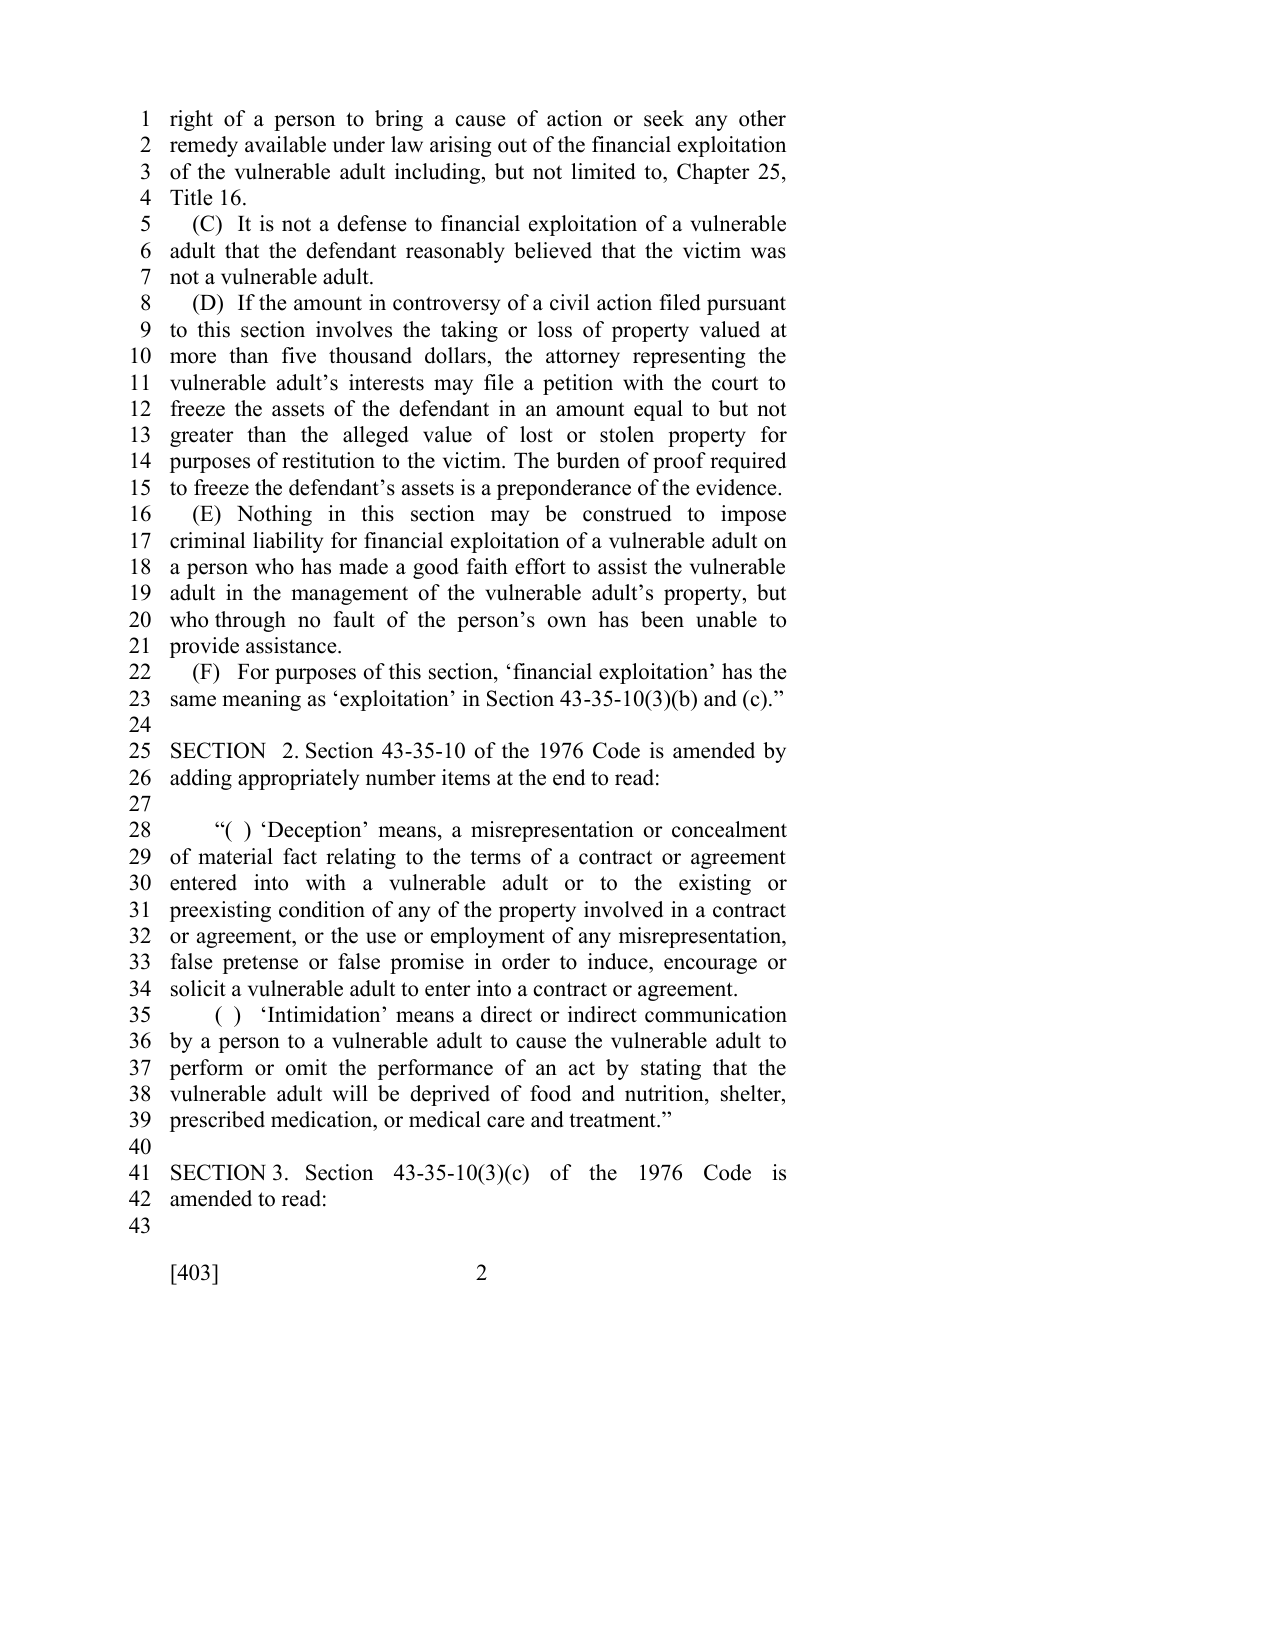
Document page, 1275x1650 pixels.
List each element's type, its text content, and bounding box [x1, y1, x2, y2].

text (C) It is not a defense to financial exploitation of a vulnerable adult that the defendant reasonably believed that the victim was not a vulnerable adult. [169, 210, 787, 289]
text “( ) ‘Deception’ means, a misrepresentation or concealment of material fact relating to the terms of a contract or agreement entered into with a vulnerable adult or to the existing or preexisting condition of any of the property involved in a contract or agreement, or the use or employment of any misrepresentation, false pretense or false promise in order to induce, encourage or solicit a vulnerable adult to enter into a contract or agreement. [169, 817, 787, 1001]
text SECTION 3. Section 43-35-10(3)(c) of the 1976 Code is amended to read: [169, 1159, 787, 1212]
text (D) If the amount in controversy of a civil action filed pursuant to this section involves the taking or loss of property valued at more than five thousand dollars, the attorney representing the vulnerable adult’s interests may file a petition with the court to freeze the assets of the defendant in an amount equal to but not greater than the alleged value of lost or stolen property for purposes of restitution to the victim. The burden of proof required to freeze the defendant’s assets is a preponderance of the evidence. [169, 289, 787, 500]
text ( ) ‘Intimidation’ means a direct or indirect communication by a person to a vulnerable adult to cause the vulnerable adult to perform or omit the performance of an act by stating that the vulnerable adult will be deprived of food and nutrition, shelter, prescribed medication, or medical care and treatment.” [169, 1001, 787, 1133]
text (E) Nothing in this section may be construed to impose criminal liability for financial exploitation of a vulnerable adult on a person who has made a good faith effort to assist the vulnerable adult in the management of the vulnerable adult’s property, but who through no fault of the person’s own has been unable to provide assistance. [169, 500, 787, 658]
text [169, 105, 787, 210]
text SECTION 2. Section 43-35-10 of the 1976 Code is amended by adding appropriately number items at the end to read: [169, 737, 787, 790]
text (F) For purposes of this section, ‘financial exploitation’ has the same meaning as ‘exploitation’ in Section 43-35-10(3)(b) and (c).” [169, 658, 787, 711]
